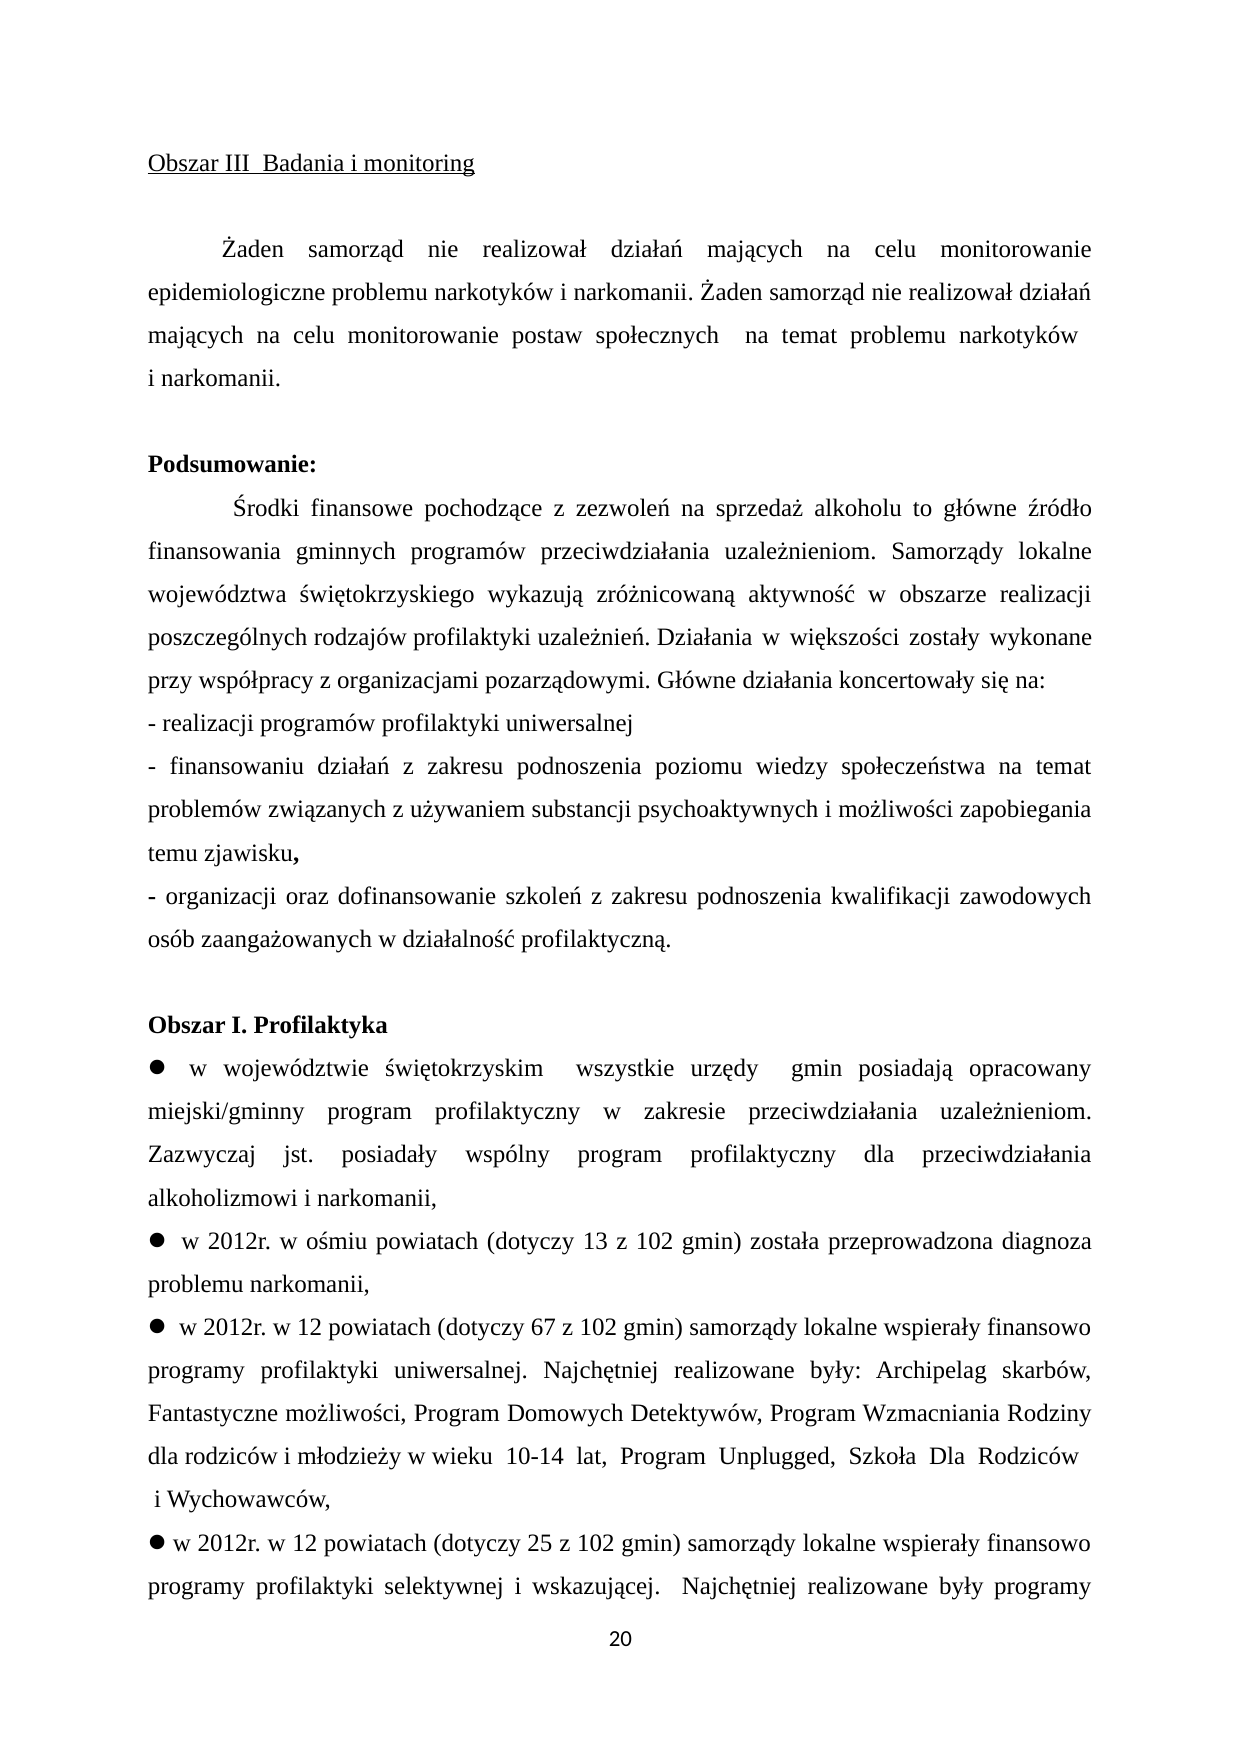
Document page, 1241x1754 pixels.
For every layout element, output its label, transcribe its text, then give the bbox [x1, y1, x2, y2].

text - realizacji programów profilaktyki uniwersalnej [148, 708, 1092, 737]
text Żaden samorząd nie realizował działań mających na celu monitorowanie epidemiologiczne problemu narkotyków i narkomanii. Żaden samorząd nie realizował działań mających na celu monitorowanie postaw społecznych na temat problemu narkotyków i narkomanii. [148, 234, 1092, 392]
text Środki finansowe pochodzące z zezwoleń na sprzedaż alkoholu to główne źródło finansowania gminnych programów przeciwdziałania uzależnieniom. Samorządy lokalne województwa świętokrzyskiego wykazują zróżnicowaną aktywność w obszarze realizacji poszczególnych rodzajów profilaktyki uzależnień. Działania w większości zostały wykonane przy współpracy z organizacjami pozarządowymi. Główne działania koncertowały się na: [148, 493, 1092, 694]
text Podsumowanie: [148, 449, 1092, 478]
text w 2012r. w ośmiu powiatach (dotyczy 13 z 102 gmin) została przeprowadzona diagnoza problemu narkomanii, [148, 1226, 1092, 1298]
text w województwie świętokrzyskim wszystkie urzędy gmin posiadają opracowany miejski/gminny program profilaktyczny w zakresie przeciwdziałania uzależnieniom. Zazwyczaj jst. posiadały wspólny program profilaktyczny dla przeciwdziałania alkoholizmowi i narkomanii, [148, 1053, 1092, 1211]
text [148, 1528, 1092, 1599]
text w 2012r. w 12 powiatach (dotyczy 67 z 102 gmin) samorządy lokalne wspierały finansowo programy profilaktyki uniwersalnej. Najchętniej realizowane były: Archipelag skarbów, Fantastyczne możliwości, Program Domowych Detektywów, Program Wzmacniania Rodziny dla rodziców i młodzieży w wieku 10-14 lat, Program Unplugged, Szkoła Dla Rodziców i Wychowawców, [148, 1312, 1092, 1513]
text Obszar III Badania i monitoring [148, 148, 1092, 176]
text Obszar I. Profilaktyka [148, 1010, 1092, 1039]
text - finansowaniu działań z zakresu podnoszenia poziomu wiedzy społeczeństwa na temat problemów związanych z używaniem substancji psychoaktywnych i możliwości zapobiegania temu zjawisku, [148, 751, 1092, 866]
text - organizacji oraz dofinansowanie szkoleń z zakresu podnoszenia kwalifikacji zawodowych osób zaangażowanych w działalność profilaktyczną. [148, 881, 1092, 953]
